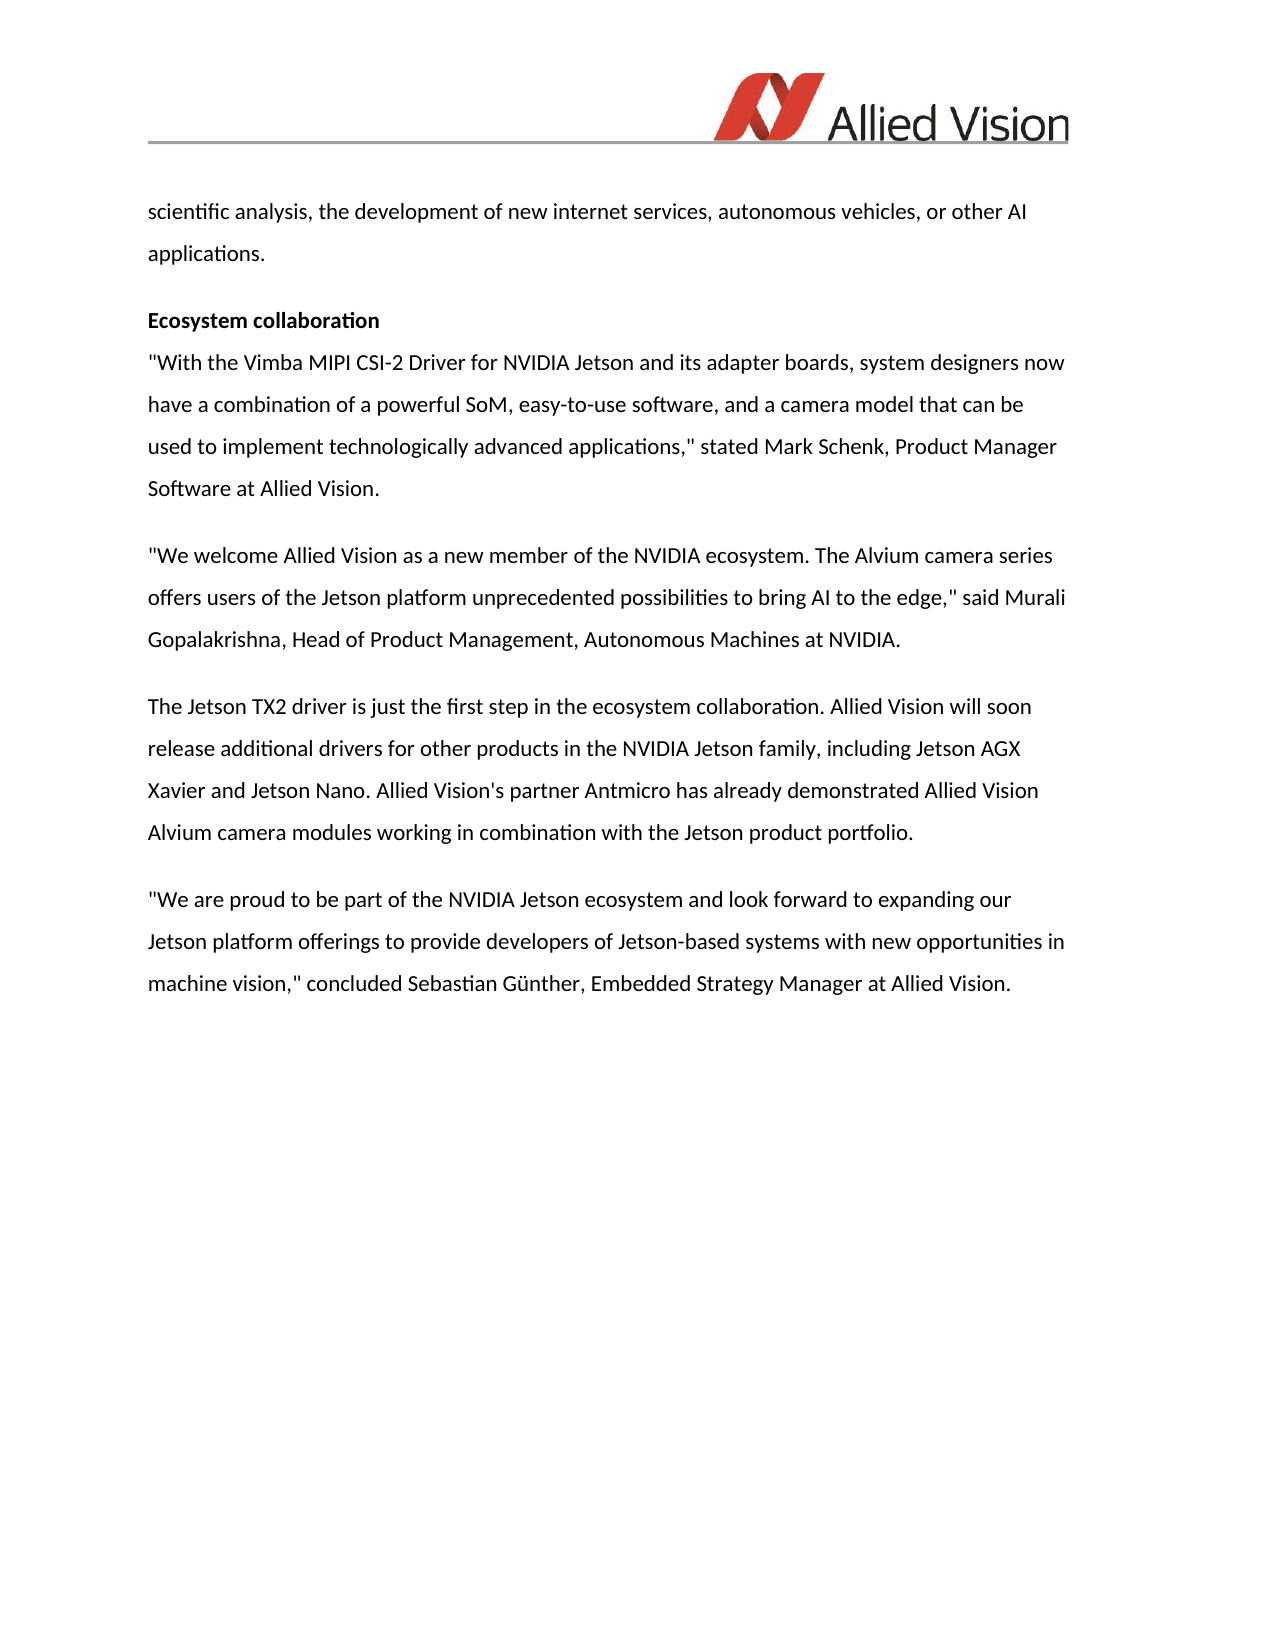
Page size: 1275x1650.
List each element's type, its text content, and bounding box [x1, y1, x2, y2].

text "We welcome Allied Vision as a new member of the NVIDIA ecosystem. The Alvium camera series offers users of the Jetson platform unprecedented possibilities to bring AI to the edge," said Murali Gopalakrishna, Head of Product Management, Autonomous Machines at NVIDIA. [148, 541, 1068, 653]
text Ecosystem collaboration "With the Vimba MIPI CSI-2 Driver for NVIDIA Jetson and its adapter boards, system designers now have a combination of a powerful SoM, easy-to-use software, and a camera model that can be used to implement technologically advanced applications," stated Mark Schenk, Product Manager Software at Allied Vision. [148, 306, 1068, 502]
picture [713, 73, 1069, 141]
text "We are proud to be part of the NVIDIA Jetson ecosystem and look forward to expanding our Jetson platform offerings to provide developers of Jetson-based systems with new opportunities in machine vision," concluded Sebastian Günther, Embedded Strategy Manager at Allied Vision. [148, 885, 1068, 997]
text The Jetson TX2 driver is just the first step in the ecosystem collaboration. Allied Vision will soon release additional drivers for other products in the NVIDIA Jetson family, including Jetson AGX Xavier and Jetson Nano. Allied Vision's partner Antmicro has already demonstrated Allied Vision Alvium camera modules working in combination with the Jetson product portfolio. [148, 692, 1068, 846]
